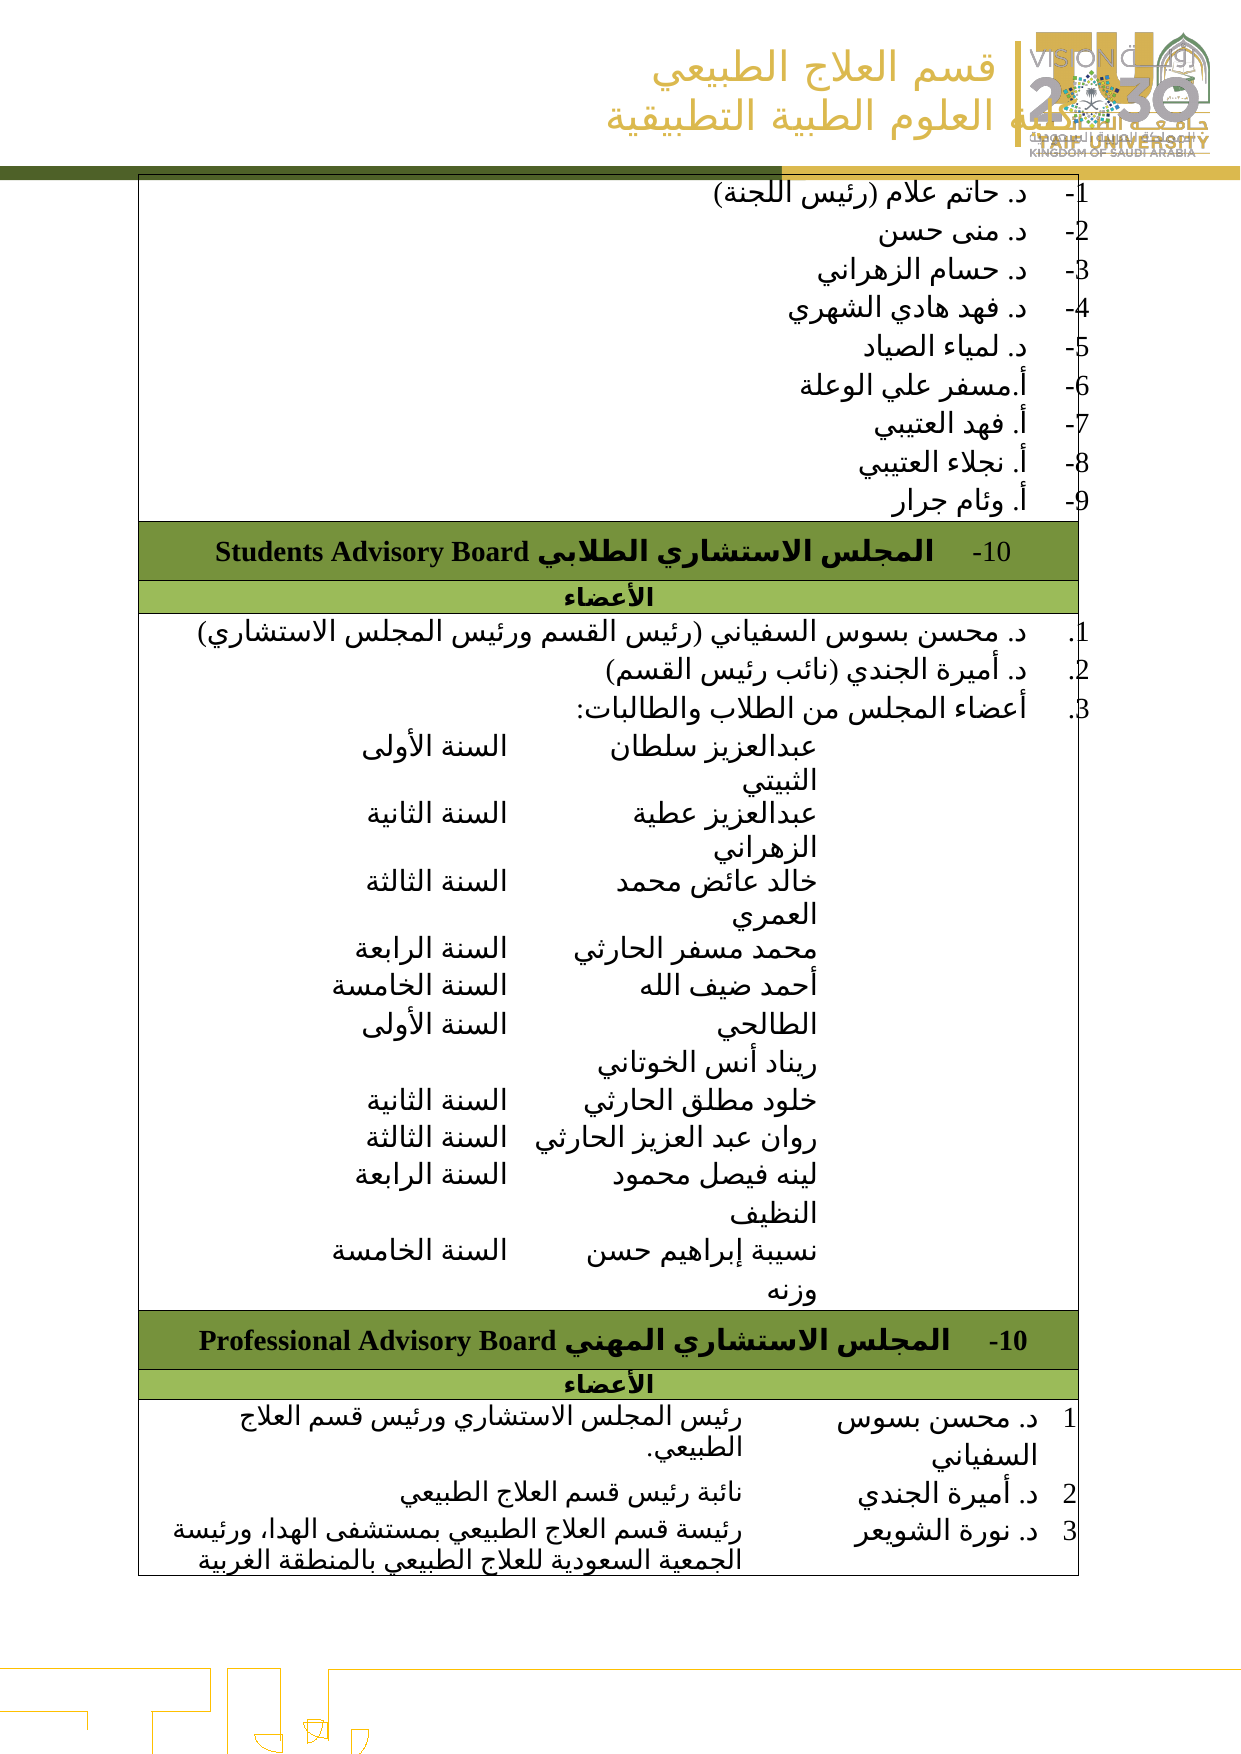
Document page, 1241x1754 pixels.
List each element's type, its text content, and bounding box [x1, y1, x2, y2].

table_cell د. حاتم علام (رئيس اللجنة) د. منى حسن د. حسام الزهراني د. فهد هادي الشهري د. لمياء الصياد أ.مسفر علي الوعلة أ. فهد العتيبي أ. نجلاء العتيبي أ. وئام جرار [139, 175, 1078, 521]
table_cell د. محسن بسوس السفياني (رئيس القسم ورئيس المجلس الاستشاري) د. أميرة الجندي (نائب رئيس القسم) أعضاء المجلس من الطلاب والطالبات: [139, 614, 1078, 1309]
table_cell الأعضاء [139, 581, 1078, 613]
table_cell المجلس الاستشاري المهني Professional Advisory Board [139, 1311, 1078, 1369]
table_cell الأعضاء [139, 1370, 1078, 1399]
table_cell [139, 1400, 1078, 1575]
picture [1029, 30, 1215, 157]
table_cell المجلس الاستشاري الطلابي Students Advisory Board [139, 522, 1078, 580]
